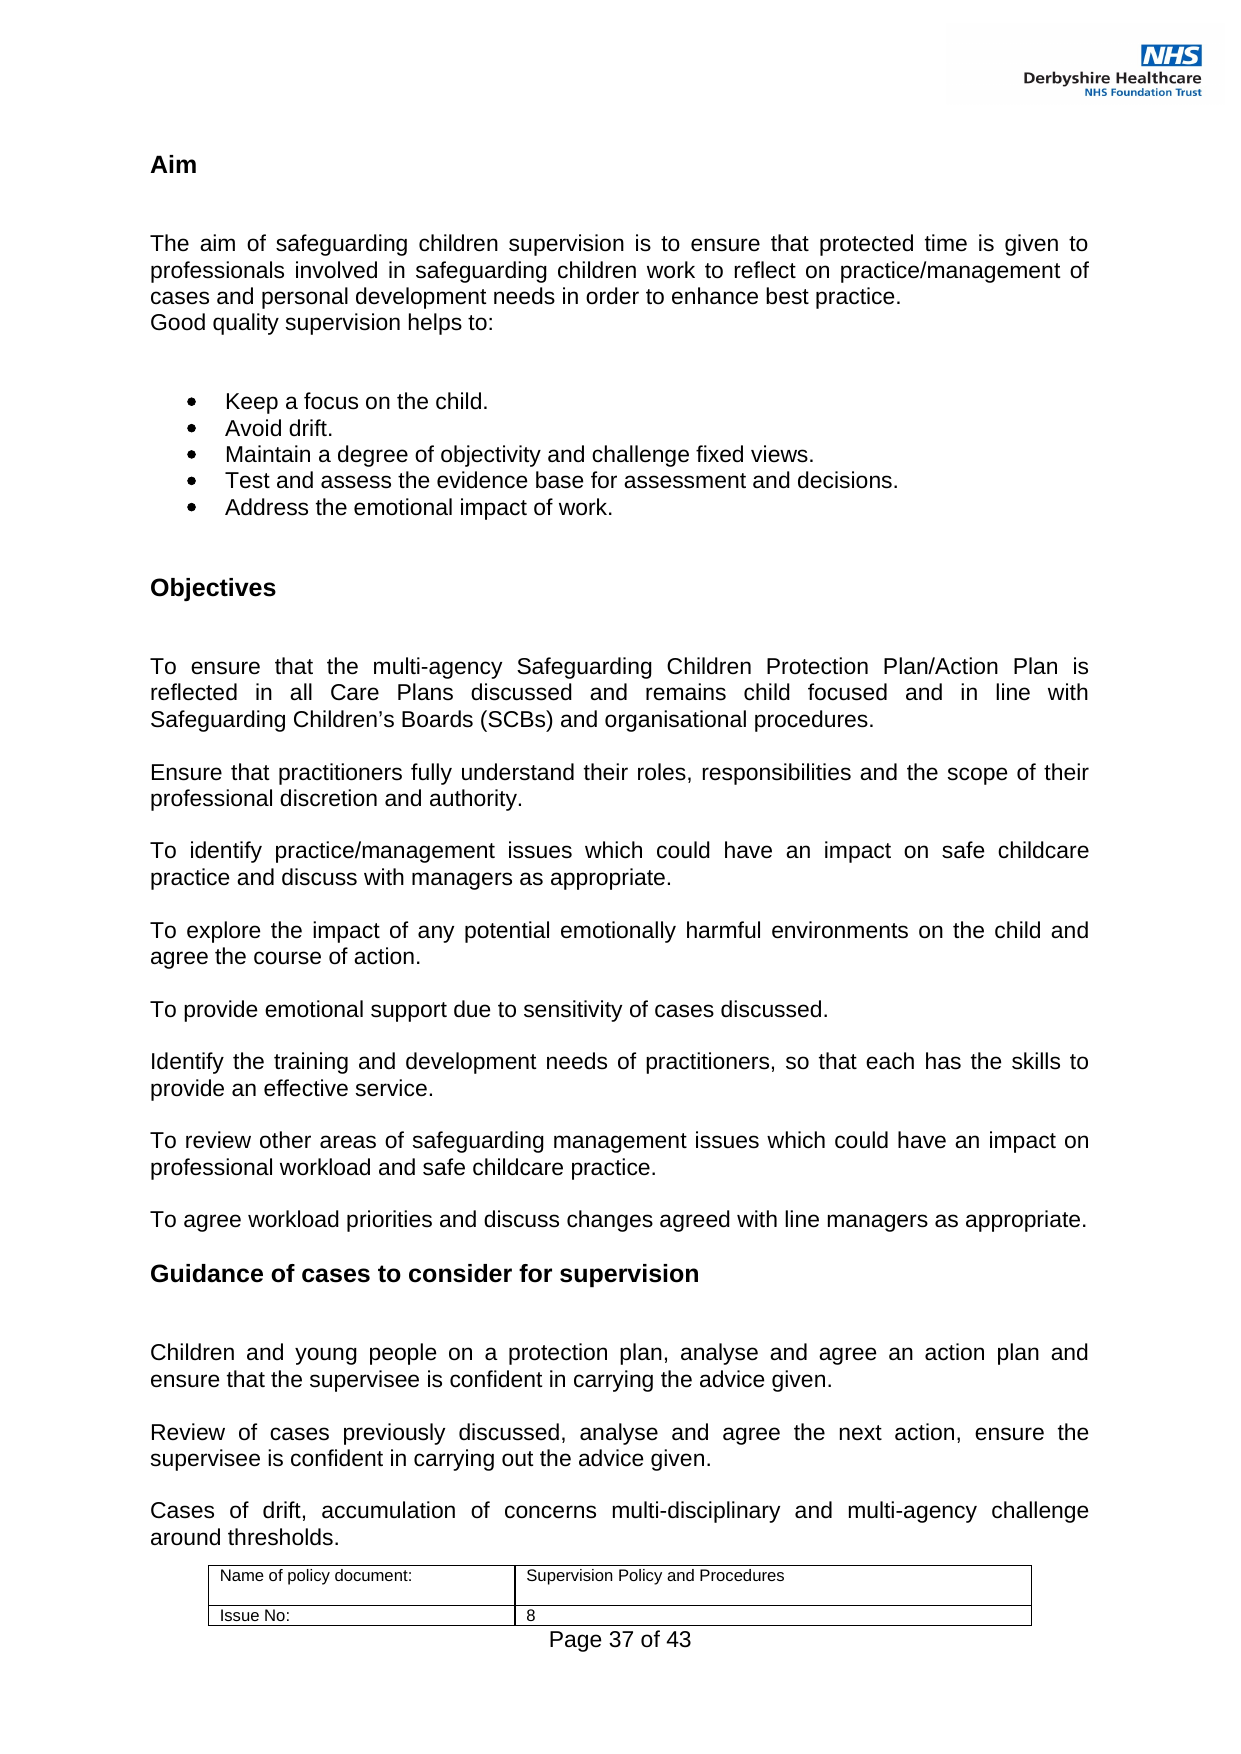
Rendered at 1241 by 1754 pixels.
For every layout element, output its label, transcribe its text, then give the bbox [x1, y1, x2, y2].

text Cases of drift, accumulation of concerns multi-disciplinary and multi-agency challenge around thresholds. [150, 1497, 1090, 1550]
text Aim [150, 150, 1090, 179]
list Maintain a degree of objectivity and challenge fixed views. [187, 441, 1090, 467]
text Good quality supervision helps to: [150, 309, 1090, 336]
list Address the emotional impact of work. [187, 494, 1090, 520]
list Avoid drift. [187, 415, 1090, 441]
text To provide emotional support due to sensitivity of cases discussed. [150, 996, 1090, 1022]
text Children and young people on a protection plan, analyse and agree an action plan and ensure that the supervisee is confident in carrying the advice given. [150, 1339, 1090, 1392]
text To explore the impact of any potential emotionally harmful environments on the child and agree the course of action. [150, 917, 1090, 969]
list Keep a focus on the child. [187, 388, 1090, 415]
text Identify the training and development needs of practitioners, so that each has the skills to provide an effective service. [150, 1048, 1090, 1101]
text Guidance of cases to consider for supervision [150, 1259, 1090, 1288]
text Review of cases previously discussed, analyse and agree the next action, ensure the supervisee is confident in carrying out the advice given. [150, 1418, 1090, 1471]
text To ensure that the multi-agency Safeguarding Children Protection Plan/Action Plan is reflected in all Care Plans discussed and remains child focused and in line with Safeguarding Children’s Boards (SCBs) and organisational procedures. [150, 653, 1090, 732]
text Ensure that practitioners fully understand their roles, responsibilities and the scope of their professional discretion and authority. [150, 758, 1090, 811]
text To identify practice/management issues which could have an impact on safe childcare practice and discuss with managers as appropriate. [150, 837, 1090, 890]
text To review other areas of safeguarding management issues which could have an impact on professional workload and safe childcare practice. [150, 1127, 1090, 1180]
text The aim of safeguarding children supervision is to ensure that protected time is given to professionals involved in safeguarding children work to reflect on practice/management of cases and personal development needs in order to enhance best practice. [150, 230, 1090, 309]
list Test and assess the evidence base for assessment and decisions. [187, 467, 1090, 494]
text Objectives [150, 573, 1090, 602]
picture [946, 23, 1226, 105]
text To agree workload priorities and discuss changes agreed with line managers as appropriate. [150, 1206, 1090, 1233]
